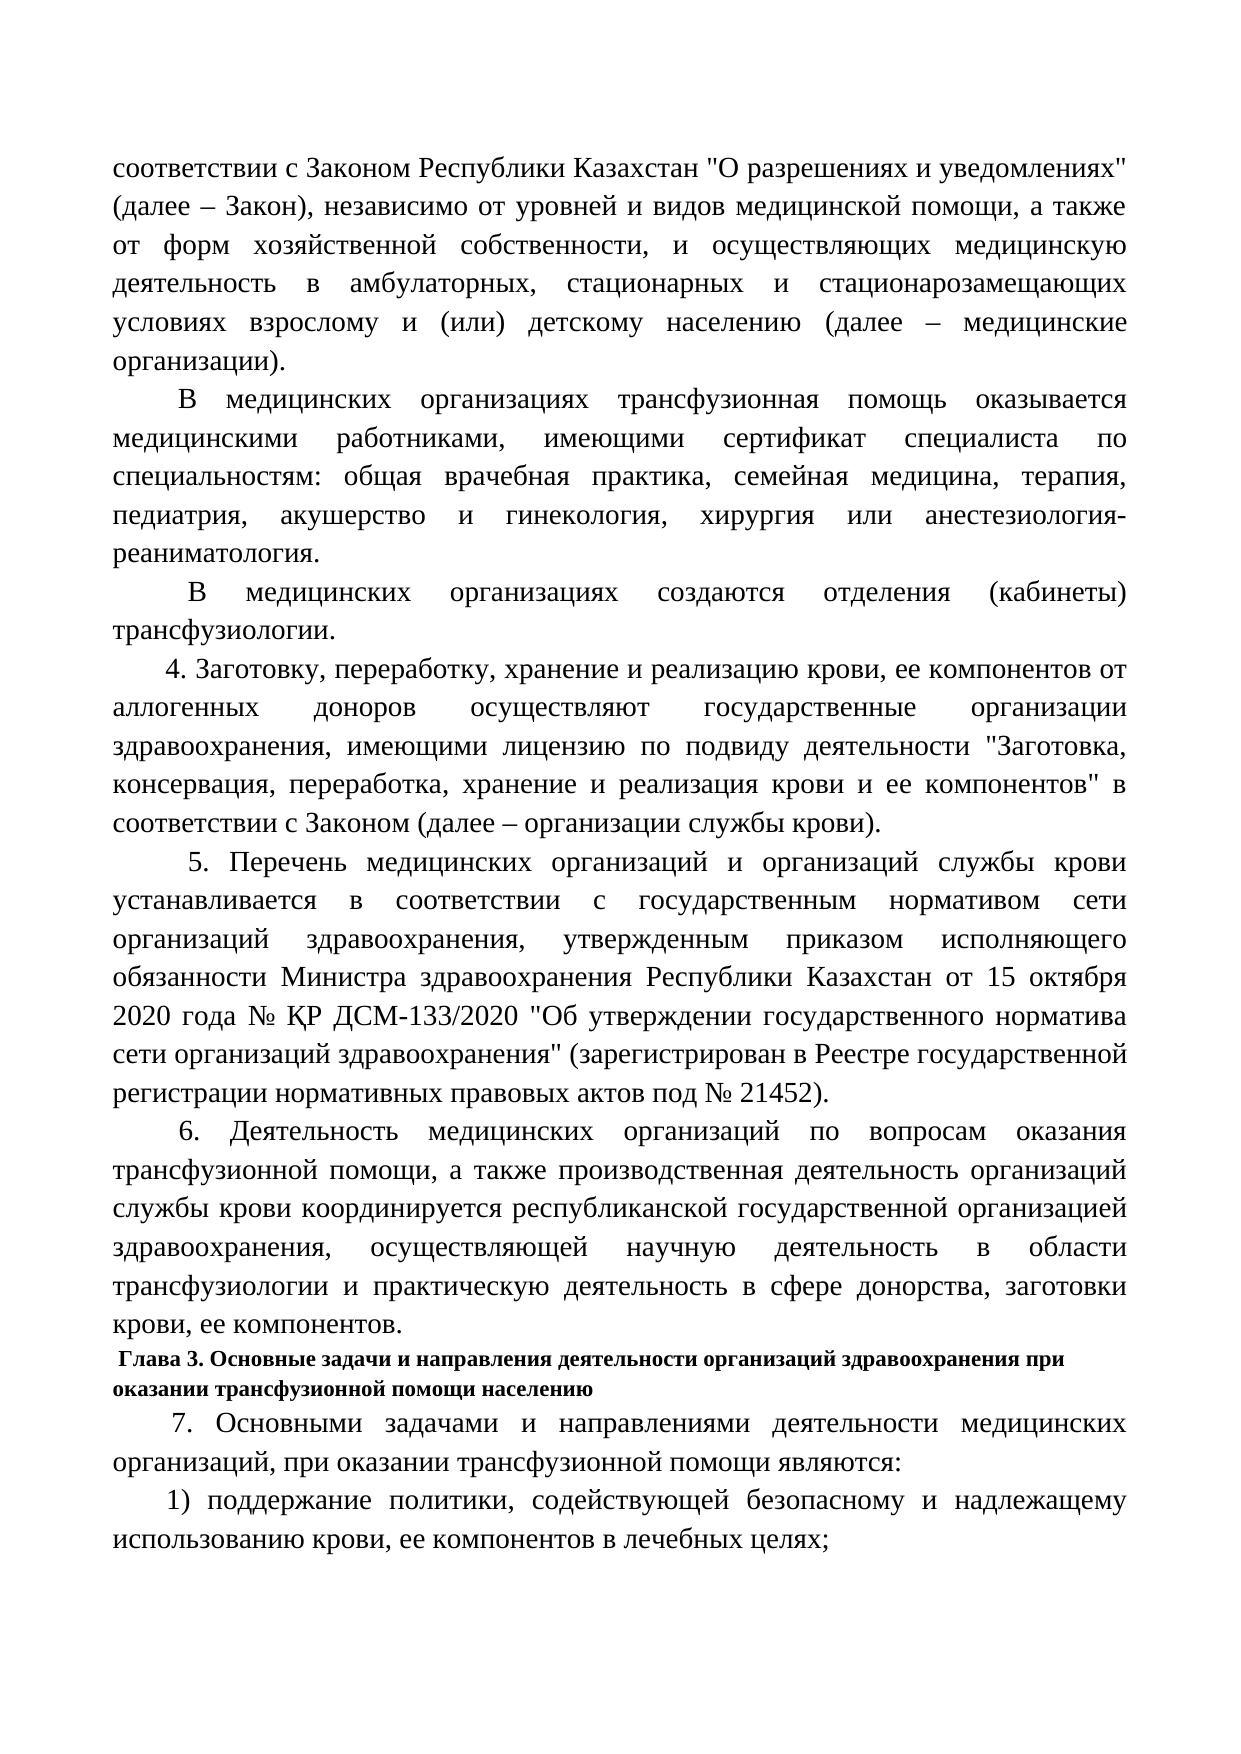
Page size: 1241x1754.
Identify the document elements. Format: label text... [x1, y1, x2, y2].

text 6. Деятельность медицинских организаций по вопросам оказания трансфузионной помощи, а также производственная деятельность организаций службы крови координируется республиканской государственной организацией здравоохранения, осуществляющей научную деятельность в области трансфузиологии и практическую деятельность в сфере донорства, заготовки крови, ее компонентов. [112, 1113, 1128, 1340]
text 5. Перечень медицинских организаций и организаций службы крови устанавливается в соответствии с государственным нормативом сети организаций здравоохранения, утвержденным приказом исполняющего обязанности Министра здравоохранения Республики Казахстан от 15 октября 2020 года № ҚР ДСМ-133/2020 "Об утверждении государственного норматива сети организаций здравоохранения" (зарегистрирован в Реестре государственной регистрации нормативных правовых актов под № 21452). [112, 844, 1128, 1108]
text 7. Основными задачами и направлениями деятельности медицинских организаций, при оказании трансфузионной помощи являются: [112, 1405, 1128, 1477]
text Глава 3. Основные задачи и направления деятельности организаций здравоохранения при оказании трансфузионной помощи населению [112, 1345, 1128, 1401]
text В медицинских организациях создаются отделения (кабинеты) трансфузиологии. [112, 574, 1128, 646]
text В медицинских организациях трансфузионная помощь оказывается медицинскими работниками, имеющими сертификат специалиста по специальностям: общая врачебная практика, семейная медицина, терапия, педиатрия, акушерство и гинекология, хирургия или анестезиология-реаниматология. [112, 381, 1128, 569]
text 1) поддержание политики, содействующей безопасному и надлежащему использованию крови, ее компонентов в лечебных целях; [112, 1482, 1128, 1554]
text 4. Заготовку, переработку, хранение и реализацию крови, ее компонентов от аллогенных доноров осуществляют государственные организации здравоохранения, имеющими лицензию по подвиду деятельности "Заготовка, консервация, переработка, хранение и реализация крови и ее компонентов" в соответствии с Законом (далее – организации службы крови). [112, 651, 1128, 839]
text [112, 150, 1128, 376]
